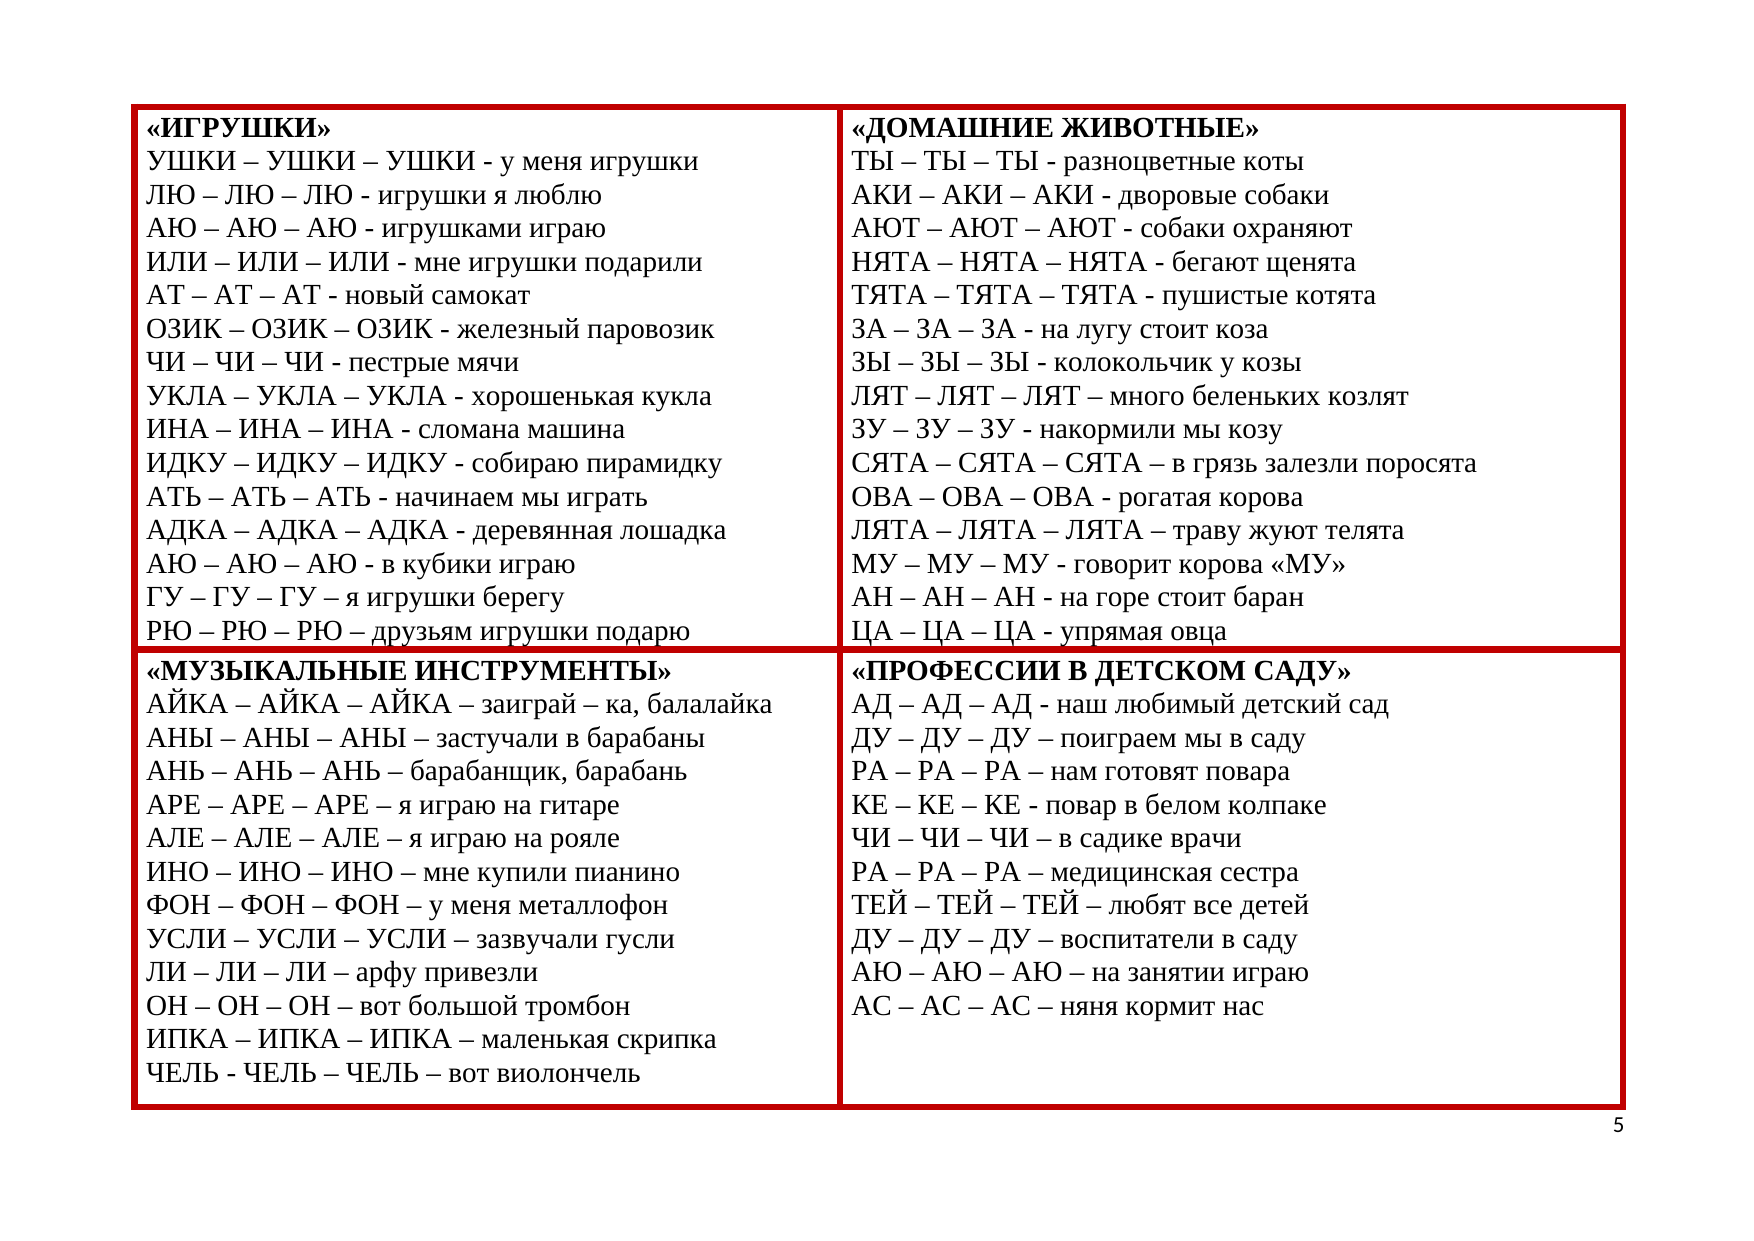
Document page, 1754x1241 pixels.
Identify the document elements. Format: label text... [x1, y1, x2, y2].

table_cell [843, 653, 1620, 1104]
table_cell «ИГРУШКИ» УШКИ – УШКИ – УШКИ - у меня игрушки ЛЮ – ЛЮ – ЛЮ - игрушки я люблю АЮ – АЮ – АЮ - игрушками играю ИЛИ – ИЛИ – ИЛИ - мне игрушки подарили АТ – АТ – АТ - новый самокат ОЗИК – ОЗИК – ОЗИК - железный паровозик ЧИ – ЧИ – ЧИ - пестрые мячи УКЛА – УКЛА – УКЛА - хорошенькая кукла ИНА – ИНА – ИНА - сломана машина ИДКУ – ИДКУ – ИДКУ - собираю пирамидку АТЬ – АТЬ – АТЬ - начинаем мы играть АДКА – АДКА – АДКА - деревянная лошадка АЮ – АЮ – АЮ - в кубики играю ГУ – ГУ – ГУ – я игрушки берегу РЮ – РЮ – РЮ – друзьям игрушки подарю [138, 110, 837, 646]
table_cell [138, 653, 837, 1104]
table_cell «ДОМАШНИЕ ЖИВОТНЫЕ» ТЫ – ТЫ – ТЫ - разноцветные коты АКИ – АКИ – АКИ - дворовые собаки АЮТ – АЮТ – АЮТ - собаки охраняют НЯТА – НЯТА – НЯТА - бегают щенята ТЯТА – ТЯТА – ТЯТА - пушистые котята ЗА – ЗА – ЗА - на лугу стоит коза ЗЫ – ЗЫ – ЗЫ - колокольчик у козы ЛЯТ – ЛЯТ – ЛЯТ – много беленьких козлят ЗУ – ЗУ – ЗУ - накормили мы козу СЯТА – СЯТА – СЯТА – в грязь залезли поросята ОВА – ОВА – ОВА - рогатая корова ЛЯТА – ЛЯТА – ЛЯТА – траву жуют телята МУ – МУ – МУ - говорит корова «МУ» АН – АН – АН - на горе стоит баран ЦА – ЦА – ЦА - упрямая овца [843, 110, 1620, 646]
